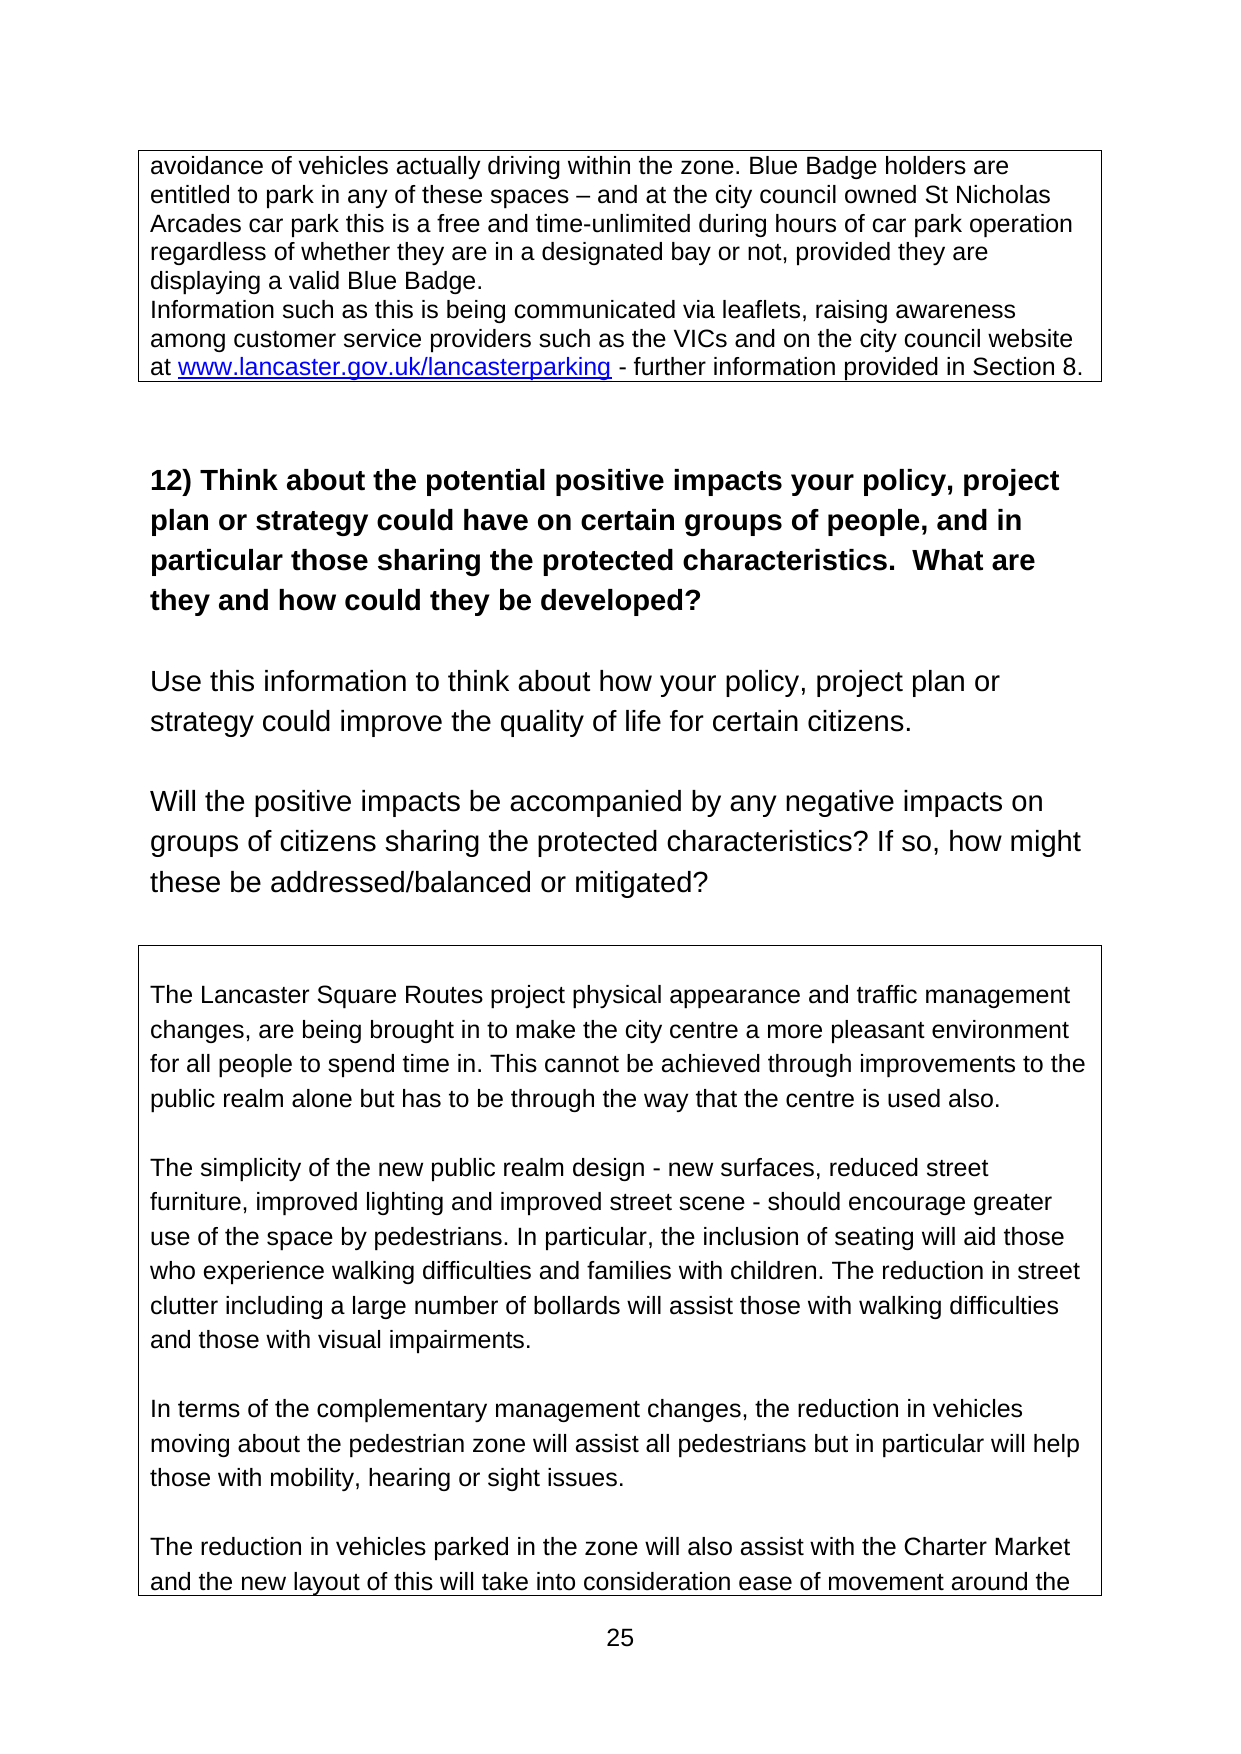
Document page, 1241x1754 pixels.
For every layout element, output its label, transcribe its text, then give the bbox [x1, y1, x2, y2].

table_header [139, 946, 1101, 1595]
text 12) Think about the potential positive impacts your policy, project plan or strategy could have on certain groups of people, and in particular those sharing the protected characteristics. What are they and how could they be developed? [150, 462, 1090, 617]
text Will the positive impacts be accompanied by any negative impacts on groups of citizens sharing the protected characteristics? If so, how might these be addressed/balanced or mitigated? [150, 784, 1090, 898]
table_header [139, 151, 1101, 381]
text Use this information to think about how your policy, project plan or strategy could improve the quality of life for certain citizens. [150, 663, 1090, 737]
